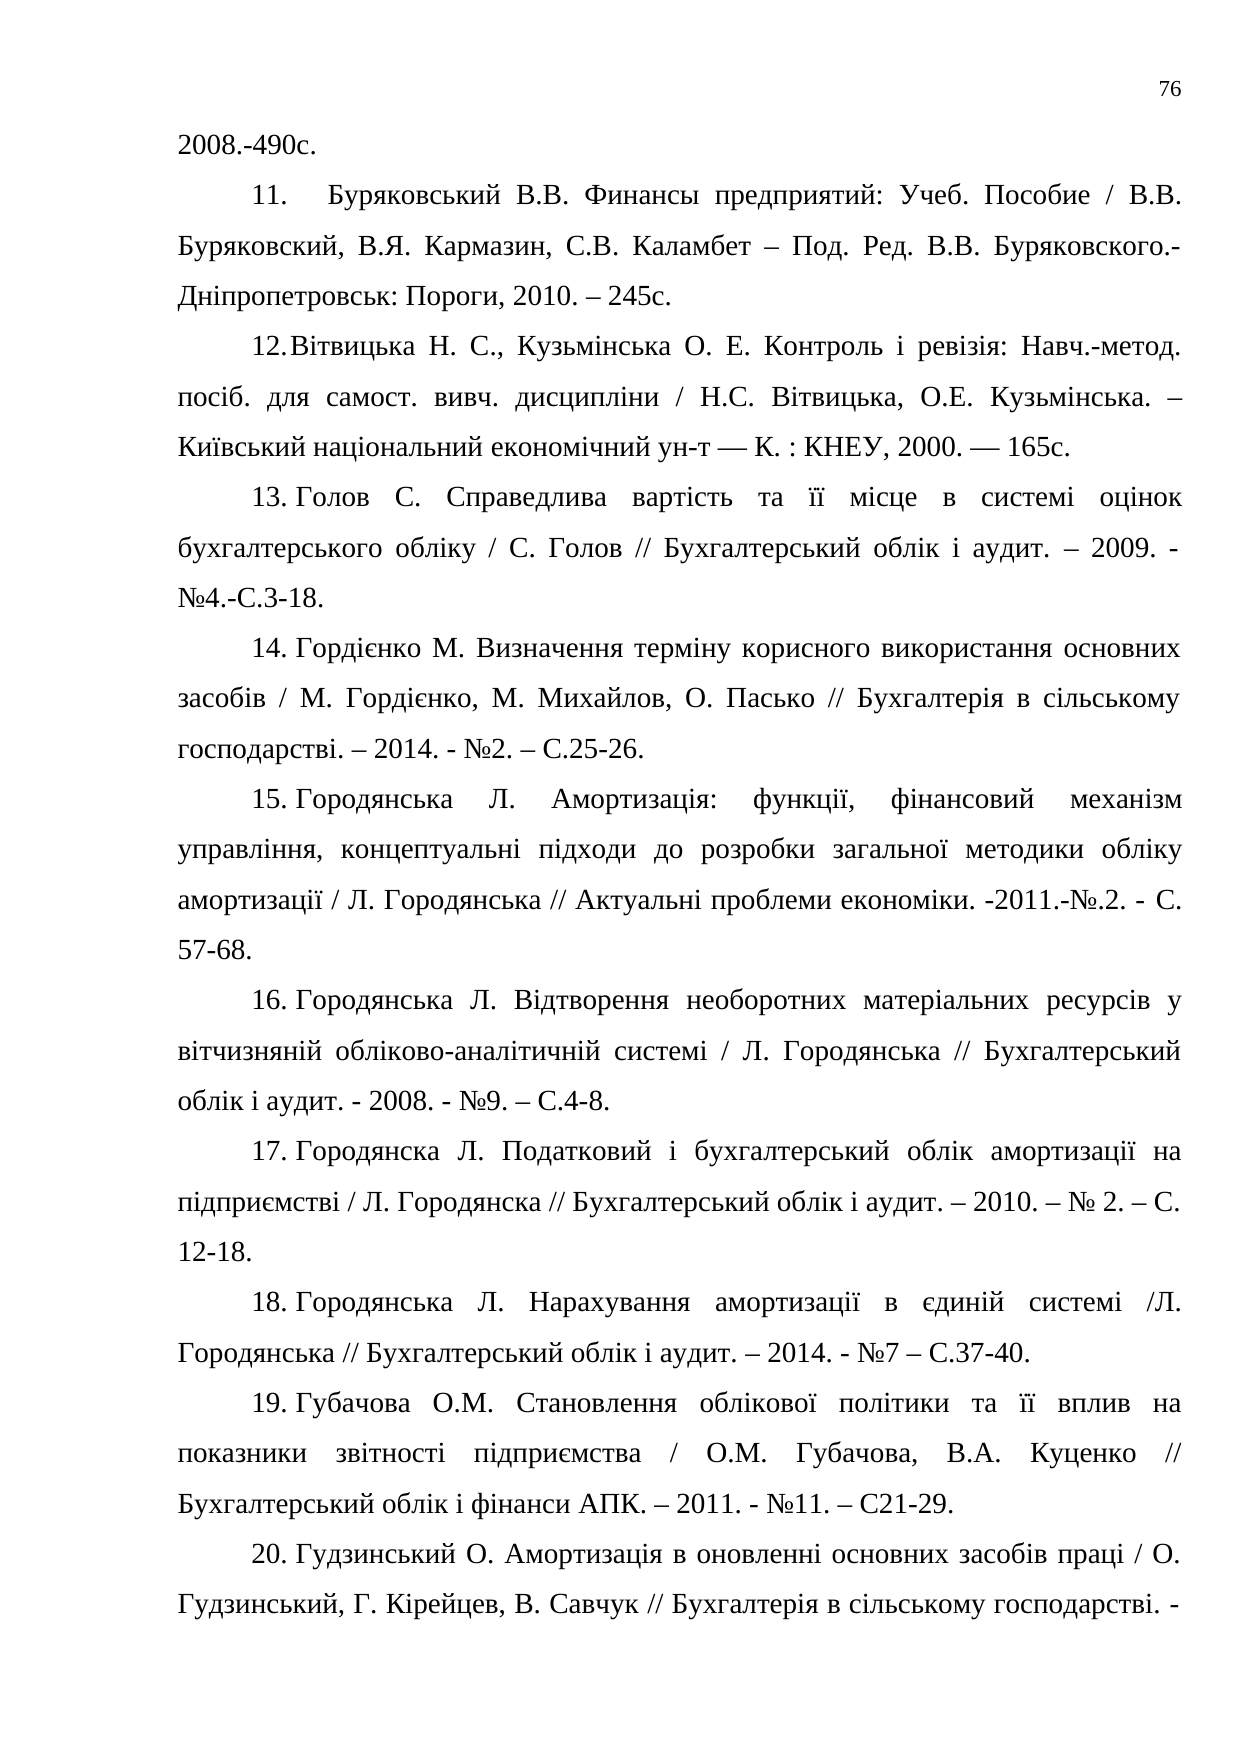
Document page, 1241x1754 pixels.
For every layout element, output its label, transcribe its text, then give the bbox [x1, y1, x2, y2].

text 2008.-490с. [177, 127, 1221, 161]
list Городянска Л. Податковий і бухгалтерський облік амортизації на підприємстві / Л. Городянска // Бухгалтерський облік і аудит. – 2010. – № 2. – С. 12-18. [177, 1133, 1182, 1268]
list Буряковський В.В. Финансы предприятий: Учеб. Пособие / В.В. Буряковский, В.Я. Кармазин, С.В. Каламбет – Под. Ред. В.В. Буряковского.- Дніпропетровськ: Пороги, 2010. – 245с. [177, 177, 1182, 312]
list Городянська Л. Відтворення необоротних матеріальних ресурсів у вітчизняній обліково-аналітичній системі / Л. Городянська // Бухгалтерський облік і аудит. - 2008. - №9. – С.4-8. [177, 982, 1182, 1117]
list Городянська Л. Амортизація: функції, фінансовий механізм управління, концептуальні підходи до розробки загальної методики обліку амортизації / Л. Городянська // Актуальні проблеми економіки. -2011.-№.2. - С. 57-68. [177, 781, 1182, 966]
list Голов С. Справедлива вартість та її місце в системі оцінок бухгалтерського обліку / С. Голов // Бухгалтерський облік і аудит. – 2009. - [177, 479, 1182, 563]
list Гордієнко М. Визначення терміну корисного використання основних засобів / М. Гордієнко, М. Михайлов, О. Пасько // Бухгалтерія в сільському господарстві. – 2014. - №2. – С.25-26. [177, 630, 1181, 764]
list Городянська Л. Нарахування амортизації в єдиній системі /Л. Городянська // Бухгалтерський облік і аудит. – 2014. - №7 – С.37-40. [177, 1284, 1182, 1368]
list Гудзинський О. Амортизація в оновленні основних засобів праці / О. Гудзинський, Г. Кірейцев, В. Савчук // Бухгалтерія в сільському господарстві. - [177, 1536, 1182, 1620]
list Вітвицька Н. С., Кузьмінська О. Е. Контроль і ревізія: Навч.-метод. посіб. для самост. вивч. дисципліни / Н.С. Вітвицька, О.Е. Кузьмінська. – Київський національний економічний ун-т — К. : КНЕУ, 2000. — 165с. [177, 328, 1182, 463]
text №4.-С.3-18. [177, 581, 1221, 614]
list Губачова О.М. Становлення облікової політики та її вплив на показники звітності підприємства / О.М. Губачова, В.А. Куценко // Бухгалтерський облік і фінанси АПК. – 2011. - №11. – С21-29. [177, 1385, 1181, 1519]
